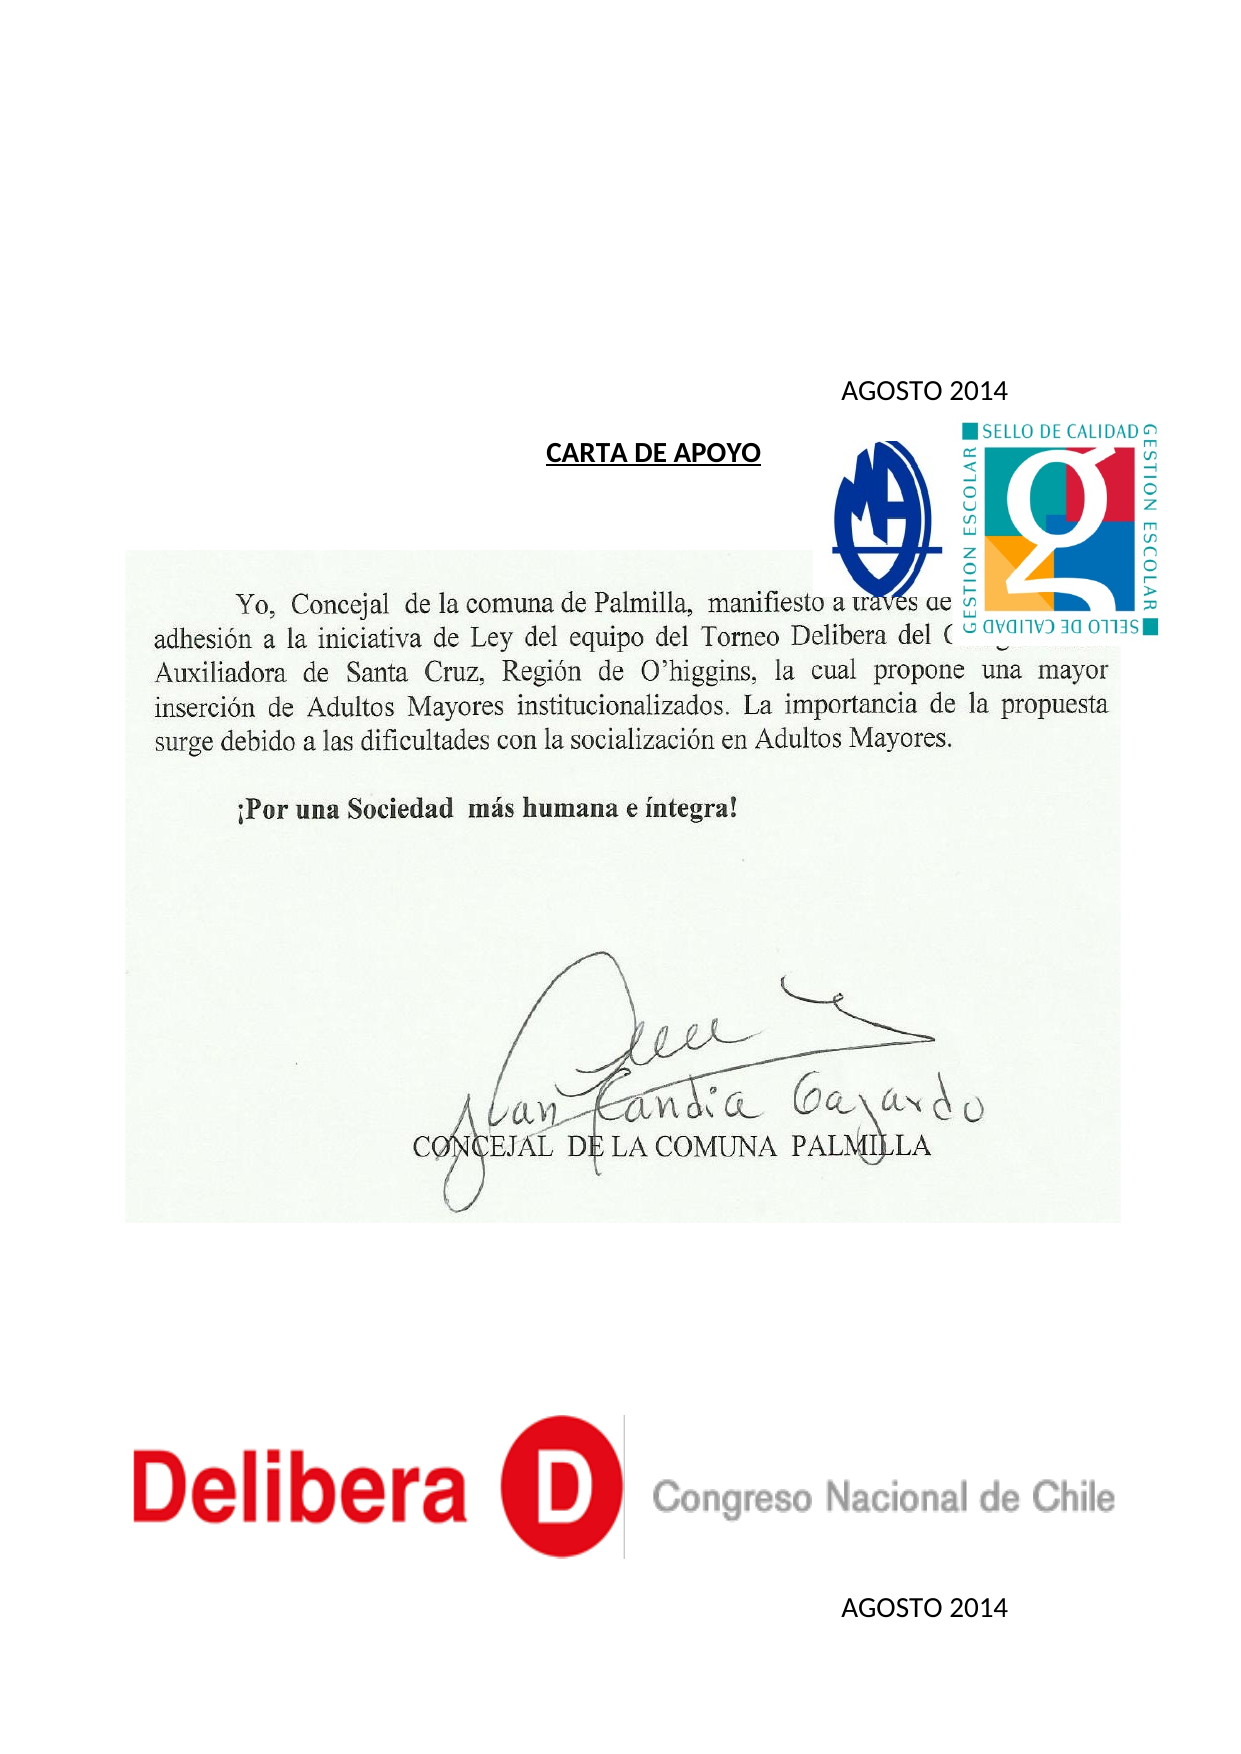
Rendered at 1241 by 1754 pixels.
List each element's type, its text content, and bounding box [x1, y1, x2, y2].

text AGOSTO 2014 [177, 1559, 1063, 1625]
picture [125, 412, 1167, 1223]
picture [133, 1415, 1115, 1559]
text CARTA DE APOYO [177, 434, 952, 469]
text AGOSTO 2014 [177, 372, 1063, 407]
